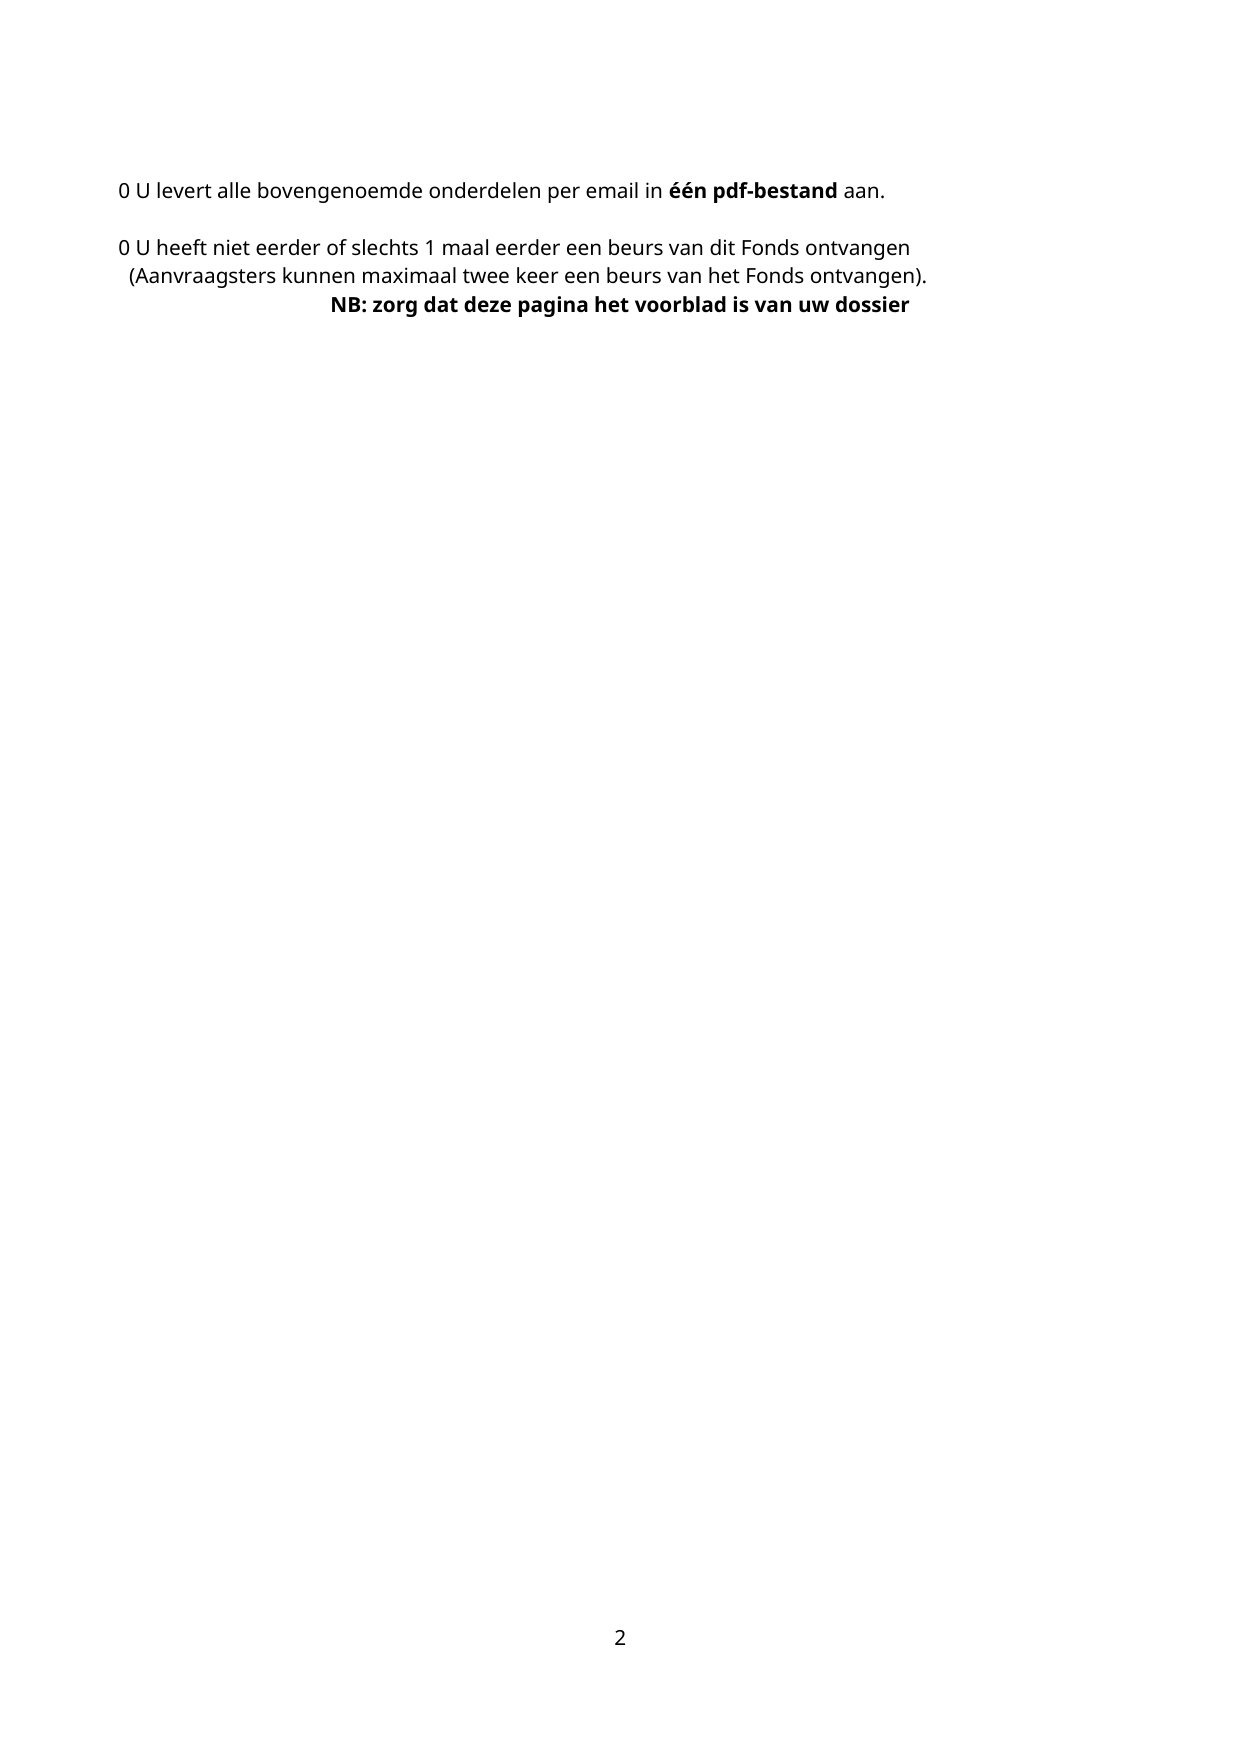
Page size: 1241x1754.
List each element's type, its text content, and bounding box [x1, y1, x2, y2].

text 0 U levert alle bovengenoemde onderdelen per email in één pdf-bestand aan. [118, 176, 1122, 204]
text (Aanvraagsters kunnen maximaal twee keer een beurs van het Fonds ontvangen). [118, 261, 1122, 290]
text NB: zorg dat deze pagina het voorblad is van uw dossier [118, 290, 1122, 318]
text 0 U heeft niet eerder of slechts 1 maal eerder een beurs van dit Fonds ontvangen [118, 233, 1122, 261]
